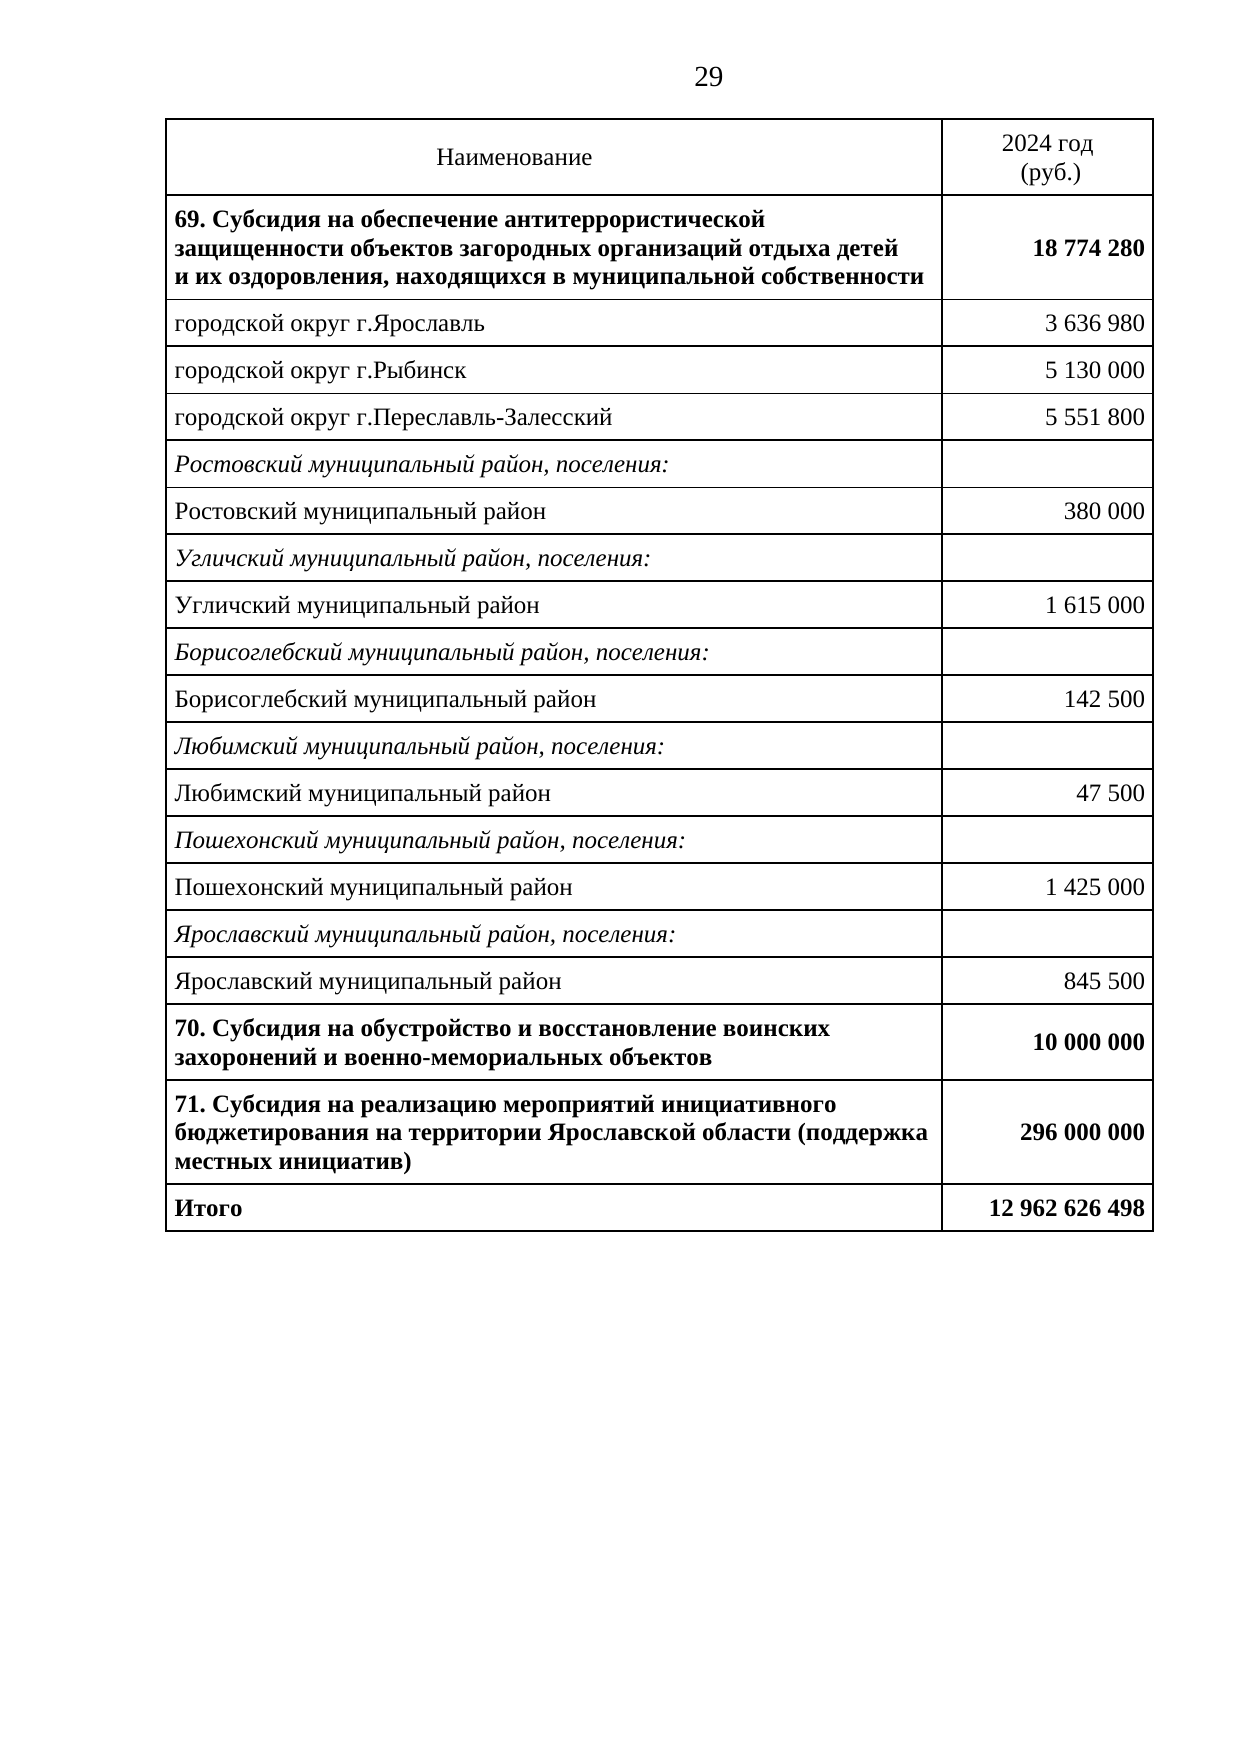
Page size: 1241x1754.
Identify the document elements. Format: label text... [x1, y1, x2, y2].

table_header [943, 120, 1152, 194]
table_cell городской округ г.Ярославль [167, 300, 941, 345]
table_cell [943, 629, 1152, 674]
table_cell [943, 535, 1152, 580]
table_cell Пошехонский муниципальный район [167, 864, 941, 909]
table_cell Борисоглебский муниципальный район [167, 676, 941, 721]
table_cell 1 615 000 [943, 582, 1152, 627]
table_cell Угличский муниципальный район, поселения: [167, 535, 941, 580]
table_cell Ярославский муниципальный район, поселения: [167, 911, 941, 956]
table_cell Пошехонский муниципальный район, поселения: [167, 817, 941, 862]
table_cell 380 000 [943, 488, 1152, 533]
table_cell Любимский муниципальный район [167, 770, 941, 815]
table_cell Борисоглебский муниципальный район, поселения: [167, 629, 941, 674]
table_cell Угличский муниципальный район [167, 582, 941, 627]
table_cell 3 636 980 [943, 300, 1152, 345]
table_cell 71. Субсидия на реализацию мероприятий инициативного бюджетирования на территории Ярославской области (поддержка местных инициатив) [167, 1081, 941, 1183]
table_cell 47 500 [943, 770, 1152, 815]
table_cell 10 000 000 [943, 1005, 1152, 1079]
table_cell 1 425 000 [943, 864, 1152, 909]
table_cell 70. Субсидия на обустройство и восстановление воинских захоронений и военно-мемориальных объектов [167, 1005, 941, 1079]
table_cell 69. Субсидия на обеспечение антитеррористической защищенности объектов загородных организаций отдыха детей и их оздоровления, находящихся в муниципальной собственности [167, 196, 941, 298]
table_cell городской округ г.Переславль-Залесский [167, 394, 941, 439]
table_cell 18 774 280 [943, 196, 1152, 298]
table_cell Ярославский муниципальный район [167, 958, 941, 1003]
table_header [167, 120, 941, 194]
table_cell 5 551 800 [943, 394, 1152, 439]
table_cell [943, 441, 1152, 486]
table_cell Любимский муниципальный район, поселения: [167, 723, 941, 768]
table_cell [943, 817, 1152, 862]
table_cell Ростовский муниципальный район [167, 488, 941, 533]
table_cell 5 130 000 [943, 347, 1152, 392]
table_cell 296 000 000 [943, 1081, 1152, 1183]
table_cell городской округ г.Рыбинск [167, 347, 941, 392]
table_cell [943, 723, 1152, 768]
table_cell Ростовский муниципальный район, поселения: [167, 441, 941, 486]
table_cell Итого [167, 1185, 941, 1230]
table_cell 845 500 [943, 958, 1152, 1003]
table_cell 142 500 [943, 676, 1152, 721]
table_cell [943, 911, 1152, 956]
table_cell 12 962 626 498 [943, 1185, 1152, 1230]
